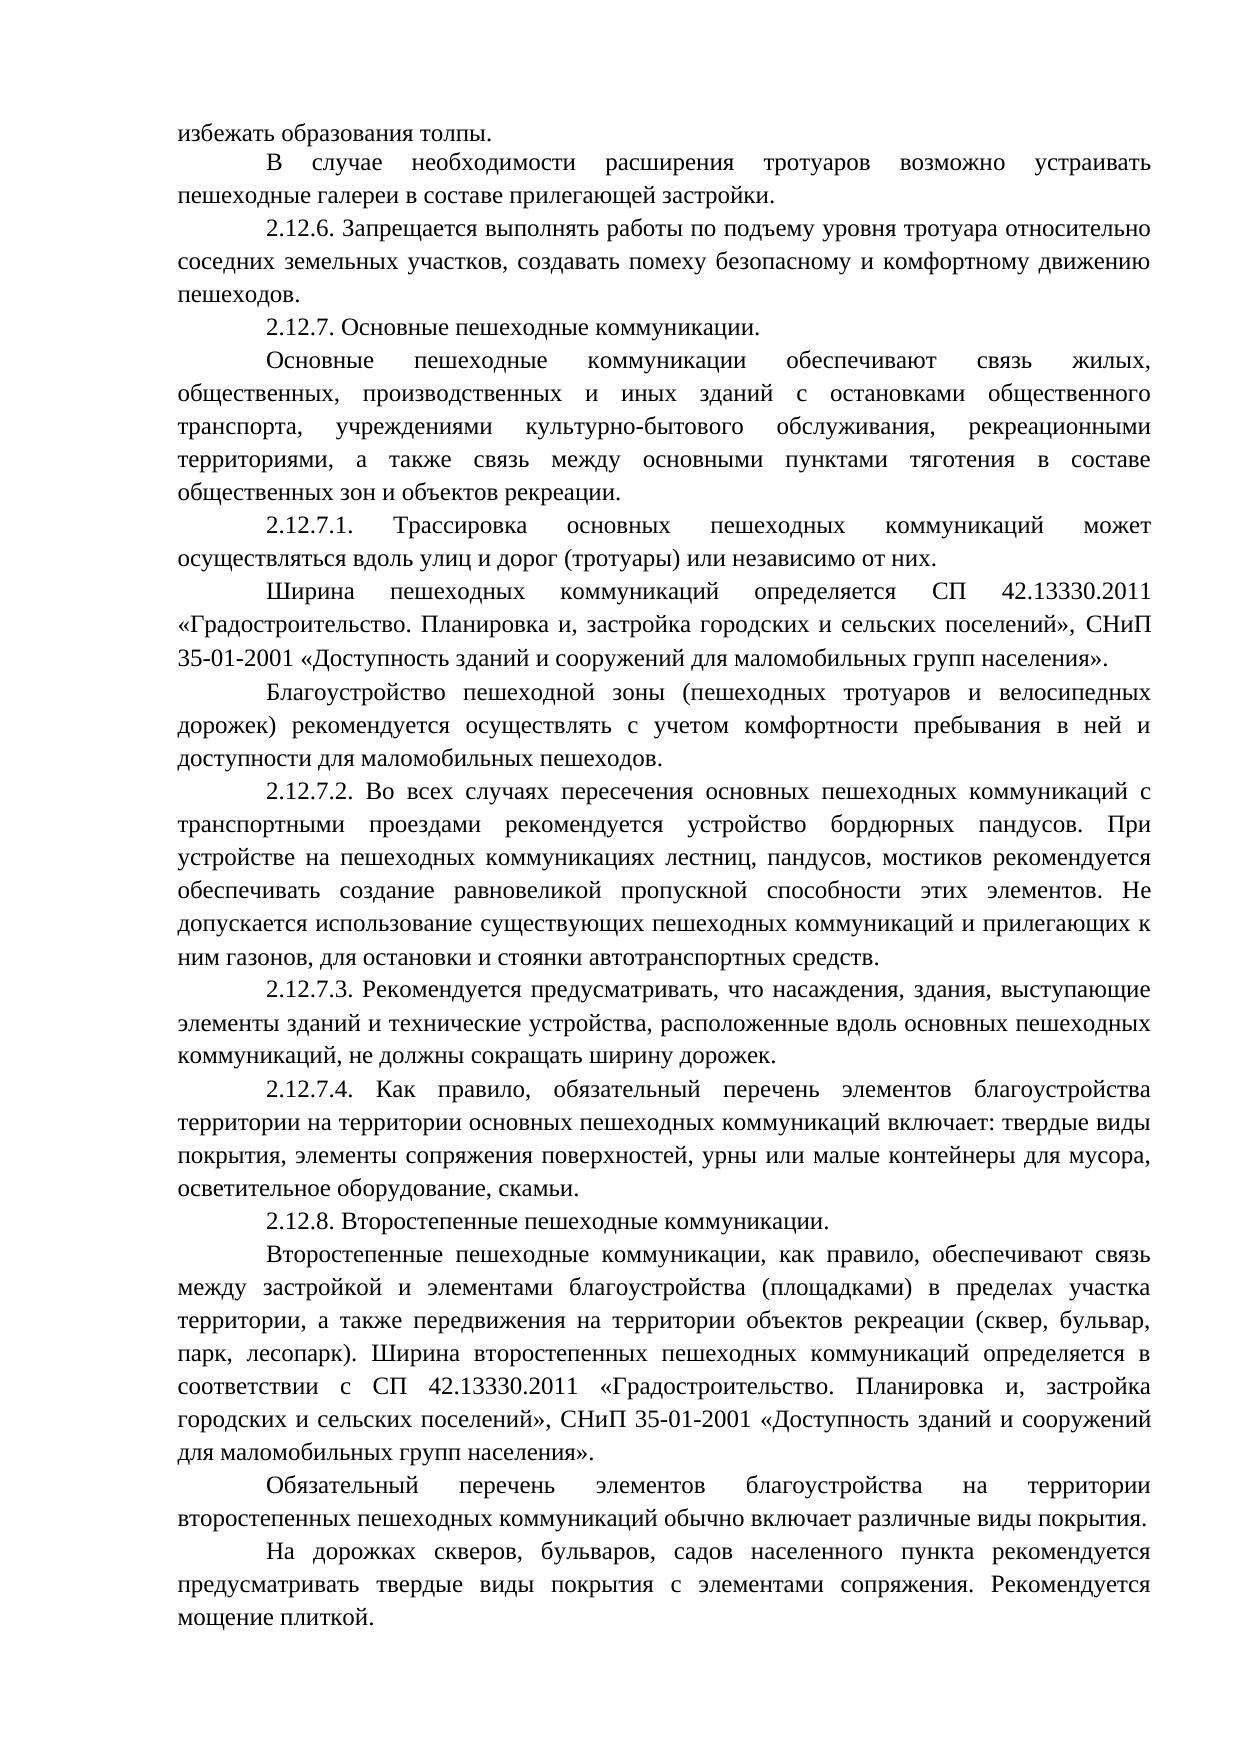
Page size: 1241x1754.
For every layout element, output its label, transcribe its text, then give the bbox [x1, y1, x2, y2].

text 2.12.7. Основные пешеходные коммуникации. [177, 312, 1152, 341]
text 2.12.7.1. Трассировка основных пешеходных коммуникаций может осуществляться вдоль улиц и дорог (тротуары) или независимо от них. [177, 510, 1152, 572]
text Основные пешеходные коммуникации обеспечивают связь жилых, общественных, производственных и иных зданий с остановками общественного транспорта, учреждениями культурно-бытового обслуживания, рекреационными территориями, а также связь между основными пунктами тяготения в составе общественных зон и объектов рекреации. [177, 345, 1152, 506]
text 2.12.7.4. Как правило, обязательный перечень элементов благоустройства территории на территории основных пешеходных коммуникаций включает: твердые виды покрытия, элементы сопряжения поверхностей, урны или малые контейнеры для мусора, осветительное оборудование, скамьи. [177, 1074, 1152, 1201]
text 2.12.7.3. Рекомендуется предусматривать, что насаждения, здания, выступающие элементы зданий и технические устройства, расположенные вдоль основных пешеходных коммуникаций, не должны сокращать ширину дорожек. [177, 974, 1152, 1069]
text 2.12.6. Запрещается выполнять работы по подъему уровня тротуара относительно соседних земельных участков, создавать помеху безопасному и комфортному движению пешеходов. [177, 213, 1152, 308]
text 2.12.7.2. Во всех случаях пересечения основных пешеходных коммуникаций с транспортными проездами рекомендуется устройство бордюрных пандусов. При устройстве на пешеходных коммуникациях лестниц, пандусов, мостиков рекомендуется обеспечивать создание равновеликой пропускной способности этих элементов. Не допускается использование существующих пешеходных коммуникаций и прилегающих к ним газонов, для остановки и стоянки автотранспортных средств. [177, 776, 1152, 970]
text На дорожках скверов, бульваров, садов населенного пункта рекомендуется предусматривать твердые виды покрытия с элементами сопряжения. Рекомендуется мощение плиткой. [177, 1536, 1152, 1631]
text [177, 118, 1152, 147]
text Благоустройство пешеходной зоны (пешеходных тротуаров и велосипедных дорожек) рекомендуется осуществлять с учетом комфортности пребывания в ней и доступности для маломобильных пешеходов. [177, 677, 1152, 772]
text Второстепенные пешеходные коммуникации, как правило, обеспечивают связь между застройкой и элементами благоустройства (площадками) в пределах участка территории, а также передвижения на территории объектов рекреации (сквер, бульвар, парк, лесопарк). Ширина второстепенных пешеходных коммуникаций определяется в соответствии с СП 42.13330.2011 «Градостроительство. Планировка и, застройка городских и сельских поселений», СНиП 35-01-2001 «Доступность зданий и сооружений для маломобильных групп населения». [177, 1239, 1152, 1466]
text Обязательный перечень элементов благоустройства на территории второстепенных пешеходных коммуникаций обычно включает различные виды покрытия. [177, 1470, 1152, 1532]
text Ширина пешеходных коммуникаций определяется СП 42.13330.2011 «Градостроительство. Планировка и, застройка городских и сельских поселений», СНиП 35-01-2001 «Доступность зданий и сооружений для маломобильных групп населения». [177, 576, 1152, 673]
text В случае необходимости расширения тротуаров возможно устраивать пешеходные галереи в составе прилегающей застройки. [177, 147, 1152, 209]
text 2.12.8. Второстепенные пешеходные коммуникации. [177, 1206, 1152, 1234]
